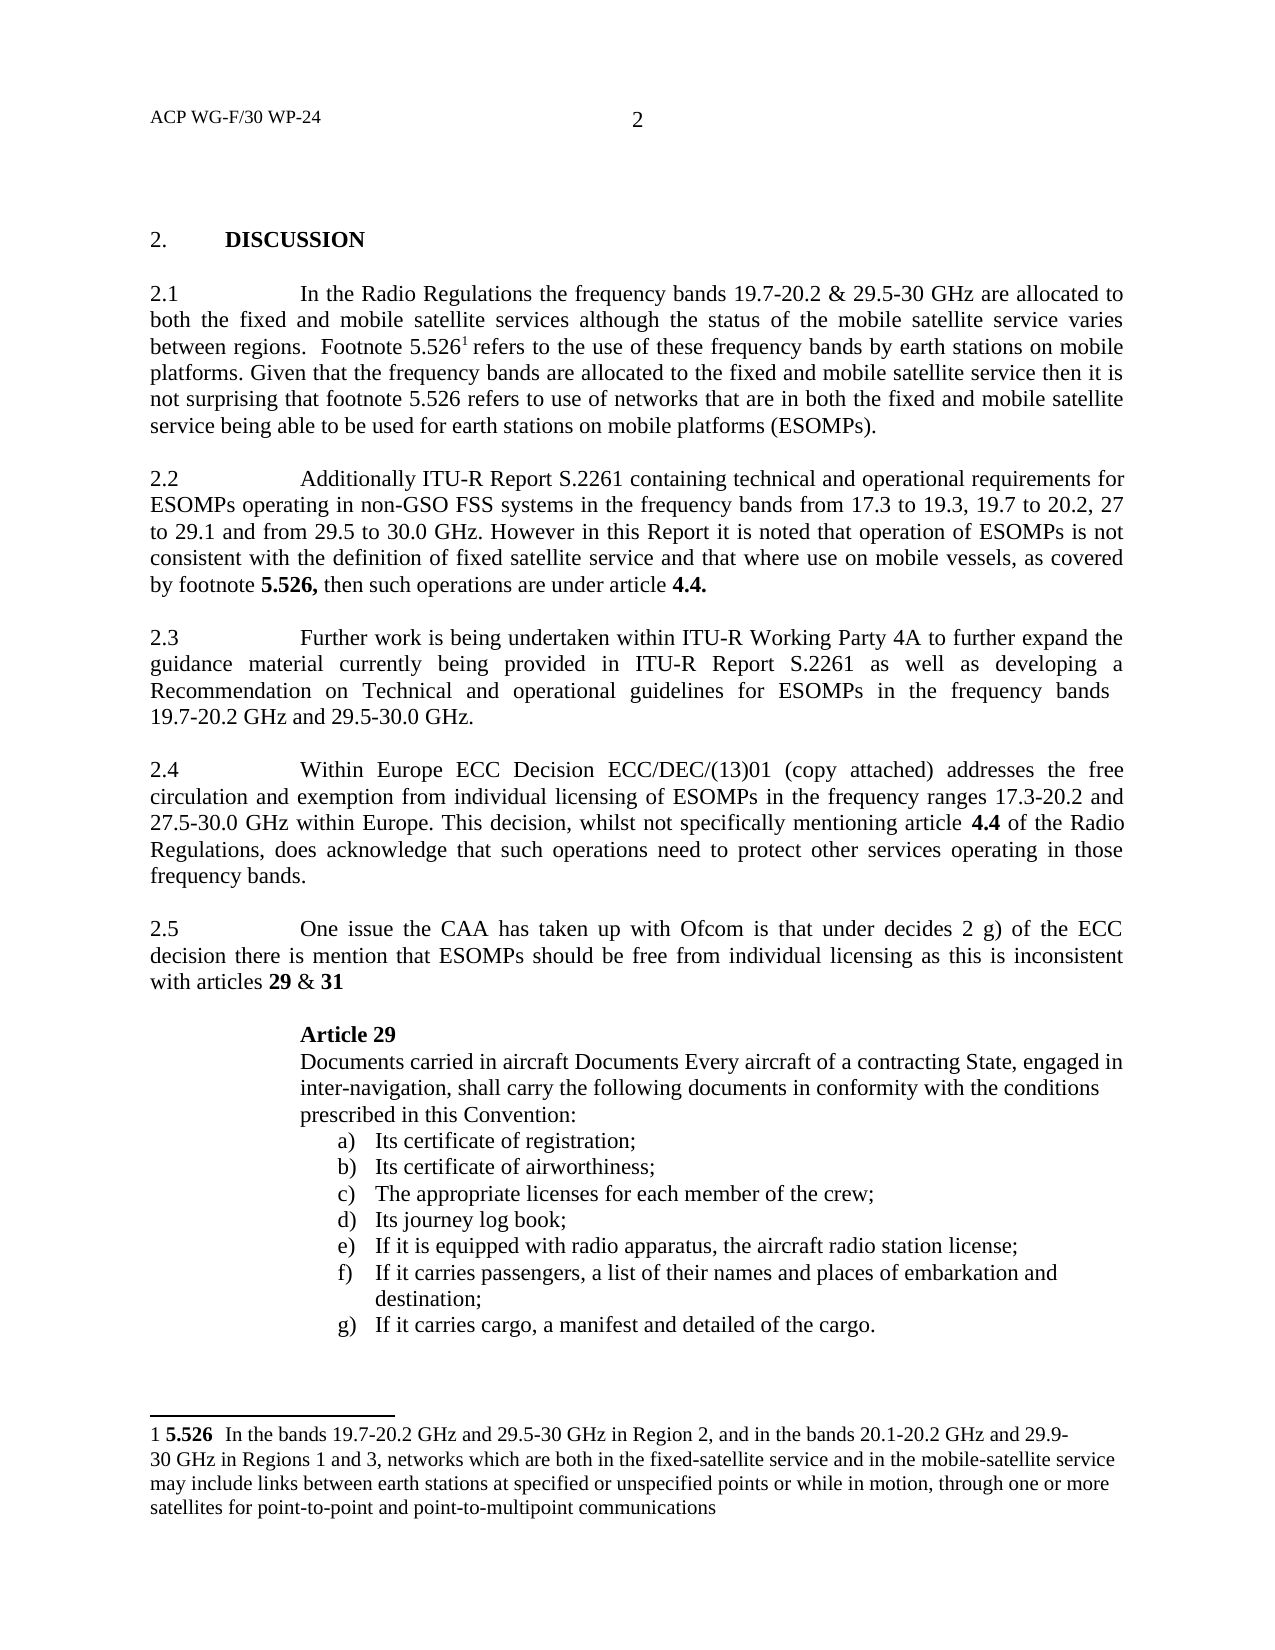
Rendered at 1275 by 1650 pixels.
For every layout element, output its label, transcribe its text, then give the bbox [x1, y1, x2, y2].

list Article 29 Documents carried in aircraft Documents Every aircraft of a contracting State, engaged in inter-navigation, shall carry the following documents in conformity with the conditions prescribed in this Convention: [300, 1022, 1125, 1127]
text One issue the CAA has taken up with Ofcom is that under decides 2 g) of the ECC decision there is mention that ESOMPs should be free from individual licensing as this is inconsistent with articles 29 & 31 [150, 915, 1125, 994]
list Its certificate of registration; [337, 1127, 1125, 1153]
text In the Radio Regulations the frequency bands 19.7-20.2 & 29.5-30 GHz are allocated to both the fixed and mobile satellite services although the status of the mobile satellite service varies between regions. Footnote 5.526 refers to the use of these frequency bands by earth stations on mobile platforms. Given that the frequency bands are allocated to the fixed and mobile satellite service then it is not surprising that footnote 5.526 refers to use of networks that are in both the fixed and mobile satellite service being able to be used for earth stations on mobile platforms (ESOMPs). [150, 280, 1125, 438]
text Further work is being undertaken within ITU-R Working Party 4A to further expand the guidance material currently being provided in ITU-R Report S.2261 as well as developing a Recommendation on Technical and operational guidelines for ESOMPs in the frequency bands 19.7-20.2 GHz and 29.5-30.0 GHz. [150, 624, 1125, 729]
list If it carries passengers, a list of their names and places of embarkation and destination; [337, 1259, 1125, 1311]
list Its certificate of airworthiness; [337, 1153, 1125, 1180]
text Within Europe ECC Decision ECC/DEC/(13)01 (copy attached) addresses the free circulation and exemption from individual licensing of ESOMPs in the frequency ranges 17.3-20.2 and 27.5-30.0 GHz within Europe. This decision, whilst not specifically mentioning article 4.4 of the Radio Regulations, does acknowledge that such operations need to protect other services operating in those frequency bands. [150, 757, 1125, 888]
subtitle discussion [150, 227, 1125, 253]
text Additionally ITU-R Report S.2261 containing technical and operational requirements for ESOMPs operating in non-GSO FSS systems in the frequency bands from 17.3 to 19.3, 19.7 to 20.2, 27 to 29.1 and from 29.5 to 30.0 GHz. However in this Report it is noted that operation of ESOMPs is not consistent with the definition of fixed satellite service and that where use on mobile vessels, as covered by footnote 5.526, then such operations are under article 4.4. [150, 465, 1125, 597]
list Its journey log book; [337, 1206, 1125, 1232]
list If it carries cargo, a manifest and detailed of the cargo. [337, 1311, 1125, 1338]
list The appropriate licenses for each member of the crew; [337, 1180, 1125, 1206]
list If it is equipped with radio apparatus, the aircraft radio station license; [337, 1232, 1125, 1259]
